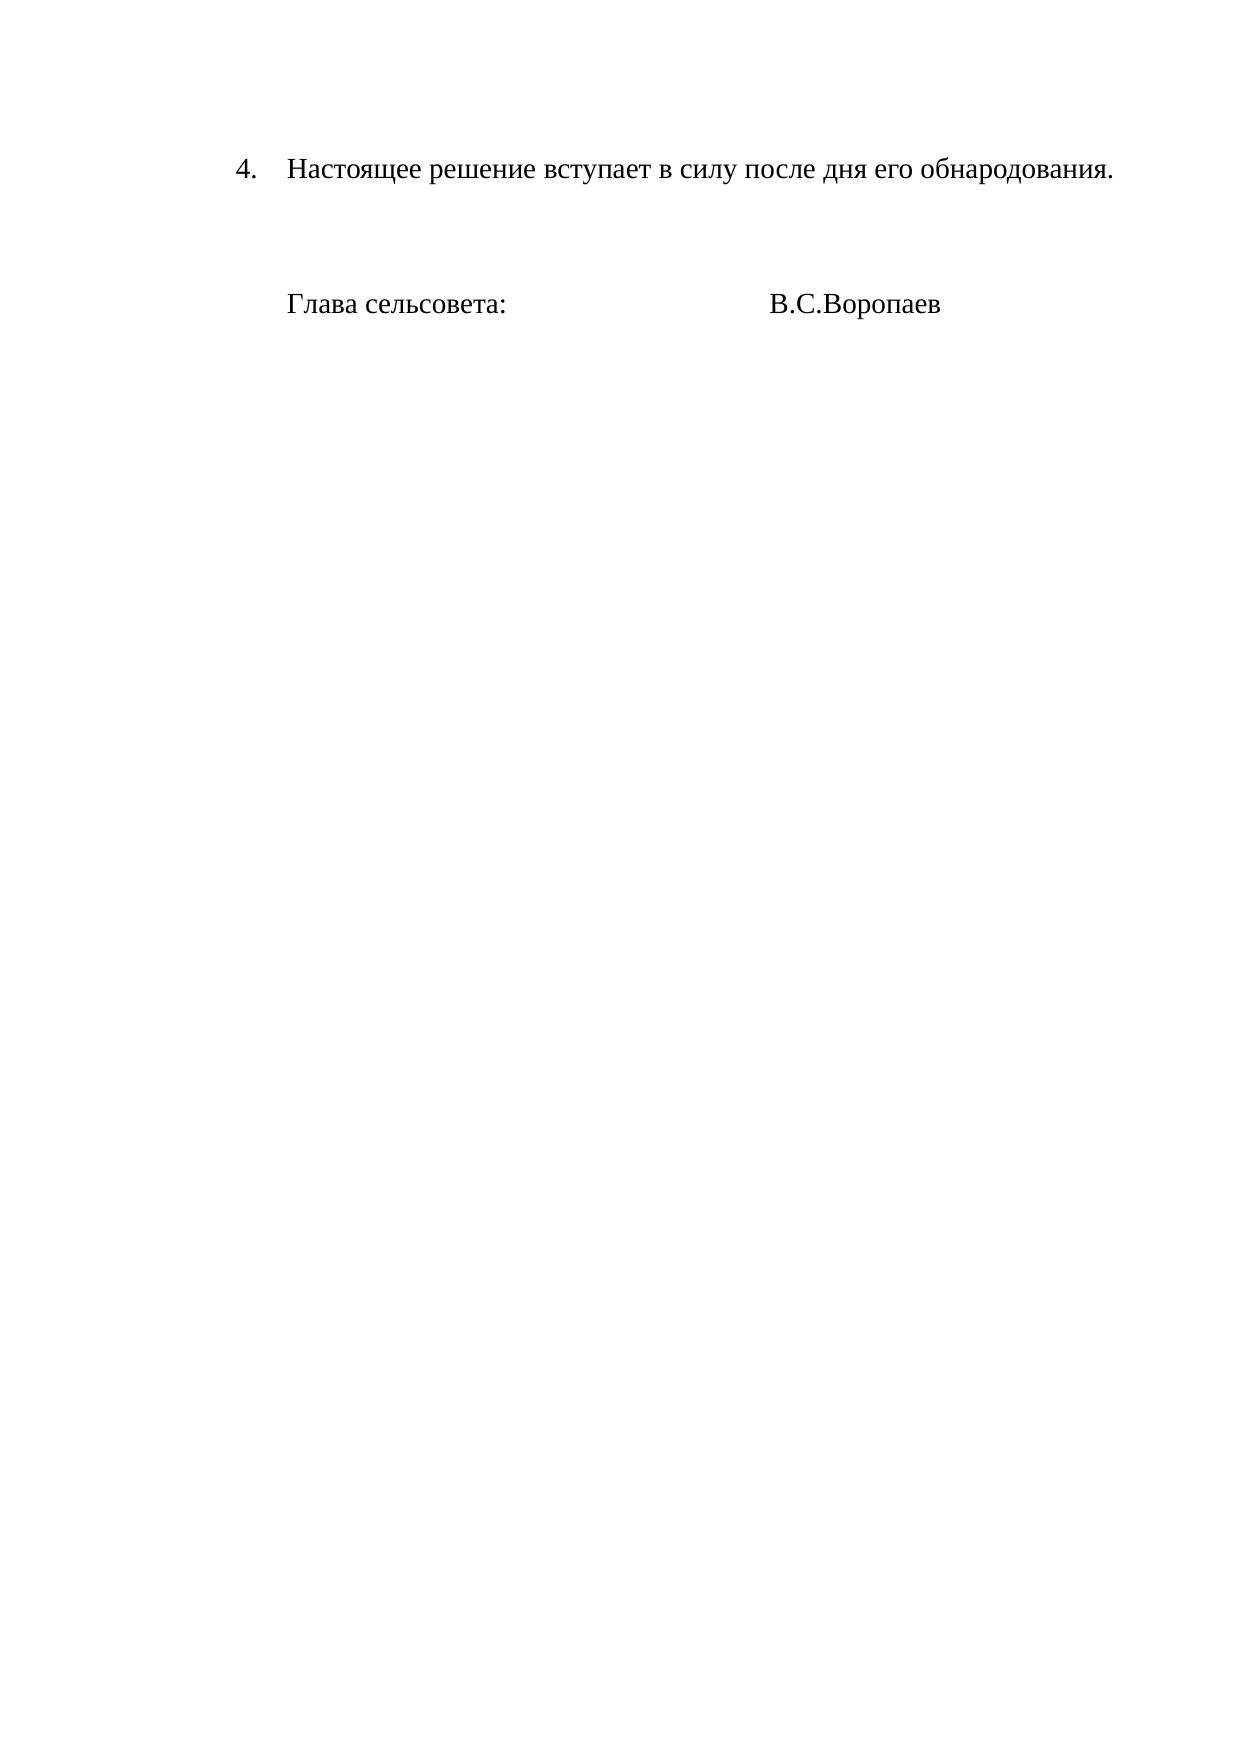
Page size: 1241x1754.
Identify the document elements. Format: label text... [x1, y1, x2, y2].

text Глава сельсовета: В.С.Воропаев [177, 286, 1152, 319]
text 4. Настоящее решение вступает в силу после дня его обнародования. [177, 152, 1152, 185]
